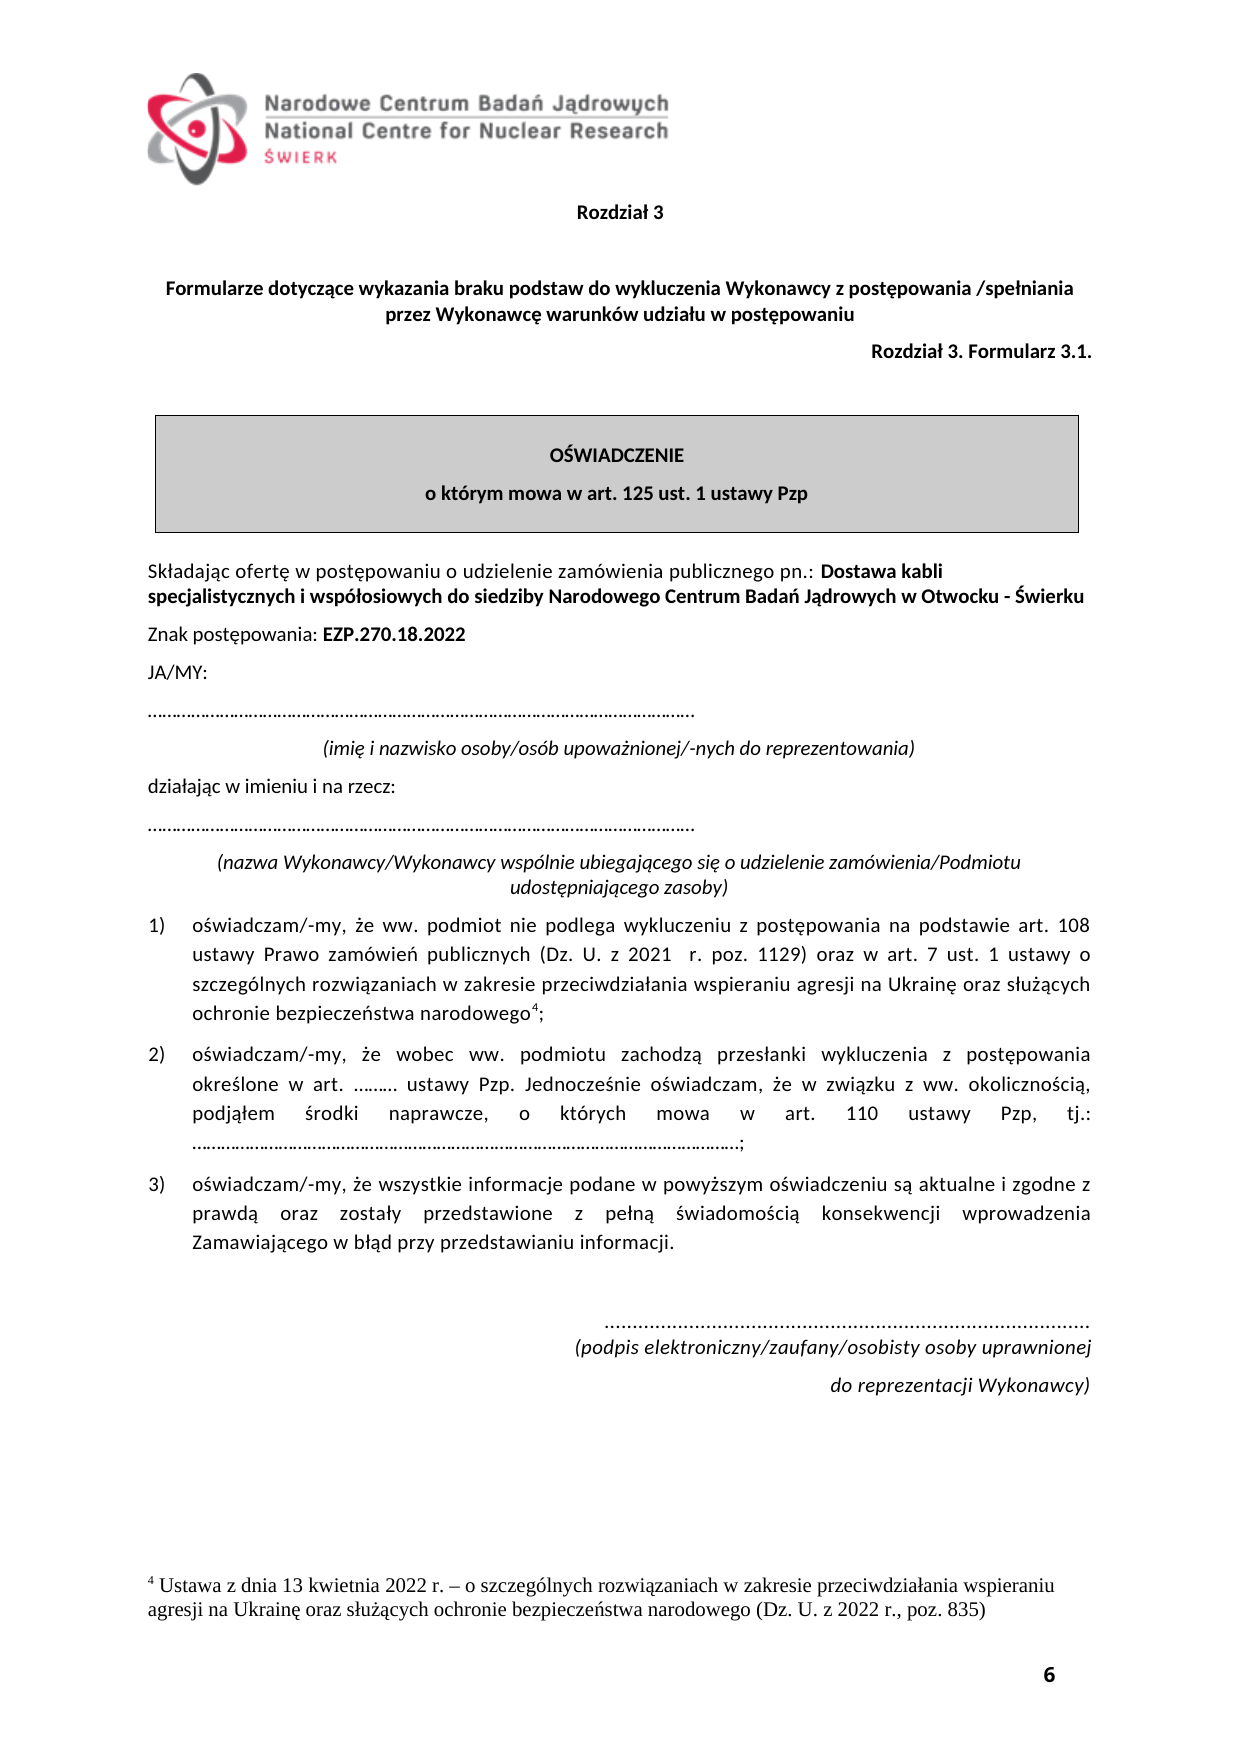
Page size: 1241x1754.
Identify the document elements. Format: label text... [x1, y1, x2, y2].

list oświadczam/-my, że ww. podmiot nie podlega wykluczeniu z postępowania na podstawie art. 108 ustawy Prawo zamówień publicznych (Dz. U. z 2021 r. poz. 1129) oraz w art. 7 ust. 1 ustawy o szczególnych rozwiązaniach w zakresie przeciwdziałania wspieraniu agresji na Ukrainę oraz służących ochronie bezpieczeństwa narodowego; [148, 912, 1092, 1025]
text Rozdział 3. Formularz 3.1. [148, 339, 1092, 364]
text do reprezentacji Wykonawcy) [148, 1372, 1092, 1397]
text …………………………………………………………………………………………………… [148, 697, 1092, 723]
list oświadczam/-my, że wszystkie informacje podane w powyższym oświadczeniu są aktualne i zgodne z prawdą oraz zostały przedstawione z pełną świadomością konsekwencji wprowadzenia Zamawiającego w błąd przy przedstawianiu informacji. [148, 1171, 1092, 1254]
text (nazwa Wykonawcy/Wykonawcy wspólnie ubiegającego się o udzielenie zamówienia/Podmiotu udostępniającego zasoby) [148, 849, 1092, 900]
list oświadczam/-my, że wobec ww. podmiotu zachodzą przesłanki wykluczenia z postępowania określone w art. ……… ustawy Pzp. Jednocześnie oświadczam, że w związku z ww. okolicznością, podjąłem środki naprawcze, o których mowa w art. 110 ustawy Pzp, tj.: ……………………………………………………………………………………………………; [148, 1042, 1092, 1154]
picture [147, 73, 670, 187]
text JA/MY: [148, 659, 1092, 685]
text Rozdział 3 [148, 199, 1092, 225]
text Składając ofertę w postępowaniu o udzielenie zamówienia publicznego pn.: Dostawa kabli specjalistycznych i współosiowych do siedziby Narodowego Centrum Badań Jądrowych w Otwocku - Świerku [148, 558, 1092, 609]
text …………………………………………………………………………………………………… [148, 811, 1092, 837]
text (imię i nazwisko osoby/osób upoważnionej/-nych do reprezentowania) [148, 735, 1092, 761]
table_header OŚWIADCZENIE o którym mowa w art. 125 ust. 1 ustawy Pzp [156, 416, 1078, 532]
text Formularze dotyczące wykazania braku podstaw do wykluczenia Wykonawcy z postępowania /spełniania przez Wykonawcę warunków udziału w postępowaniu [148, 275, 1092, 326]
text ...................................................................................... (podpis elektroniczny/zaufany/osobisty osoby uprawnionej [148, 1309, 1092, 1359]
text Znak postępowania: EZP.270.18.2022 [148, 622, 1092, 647]
text działając w imieniu i na rzecz: [148, 773, 1092, 799]
